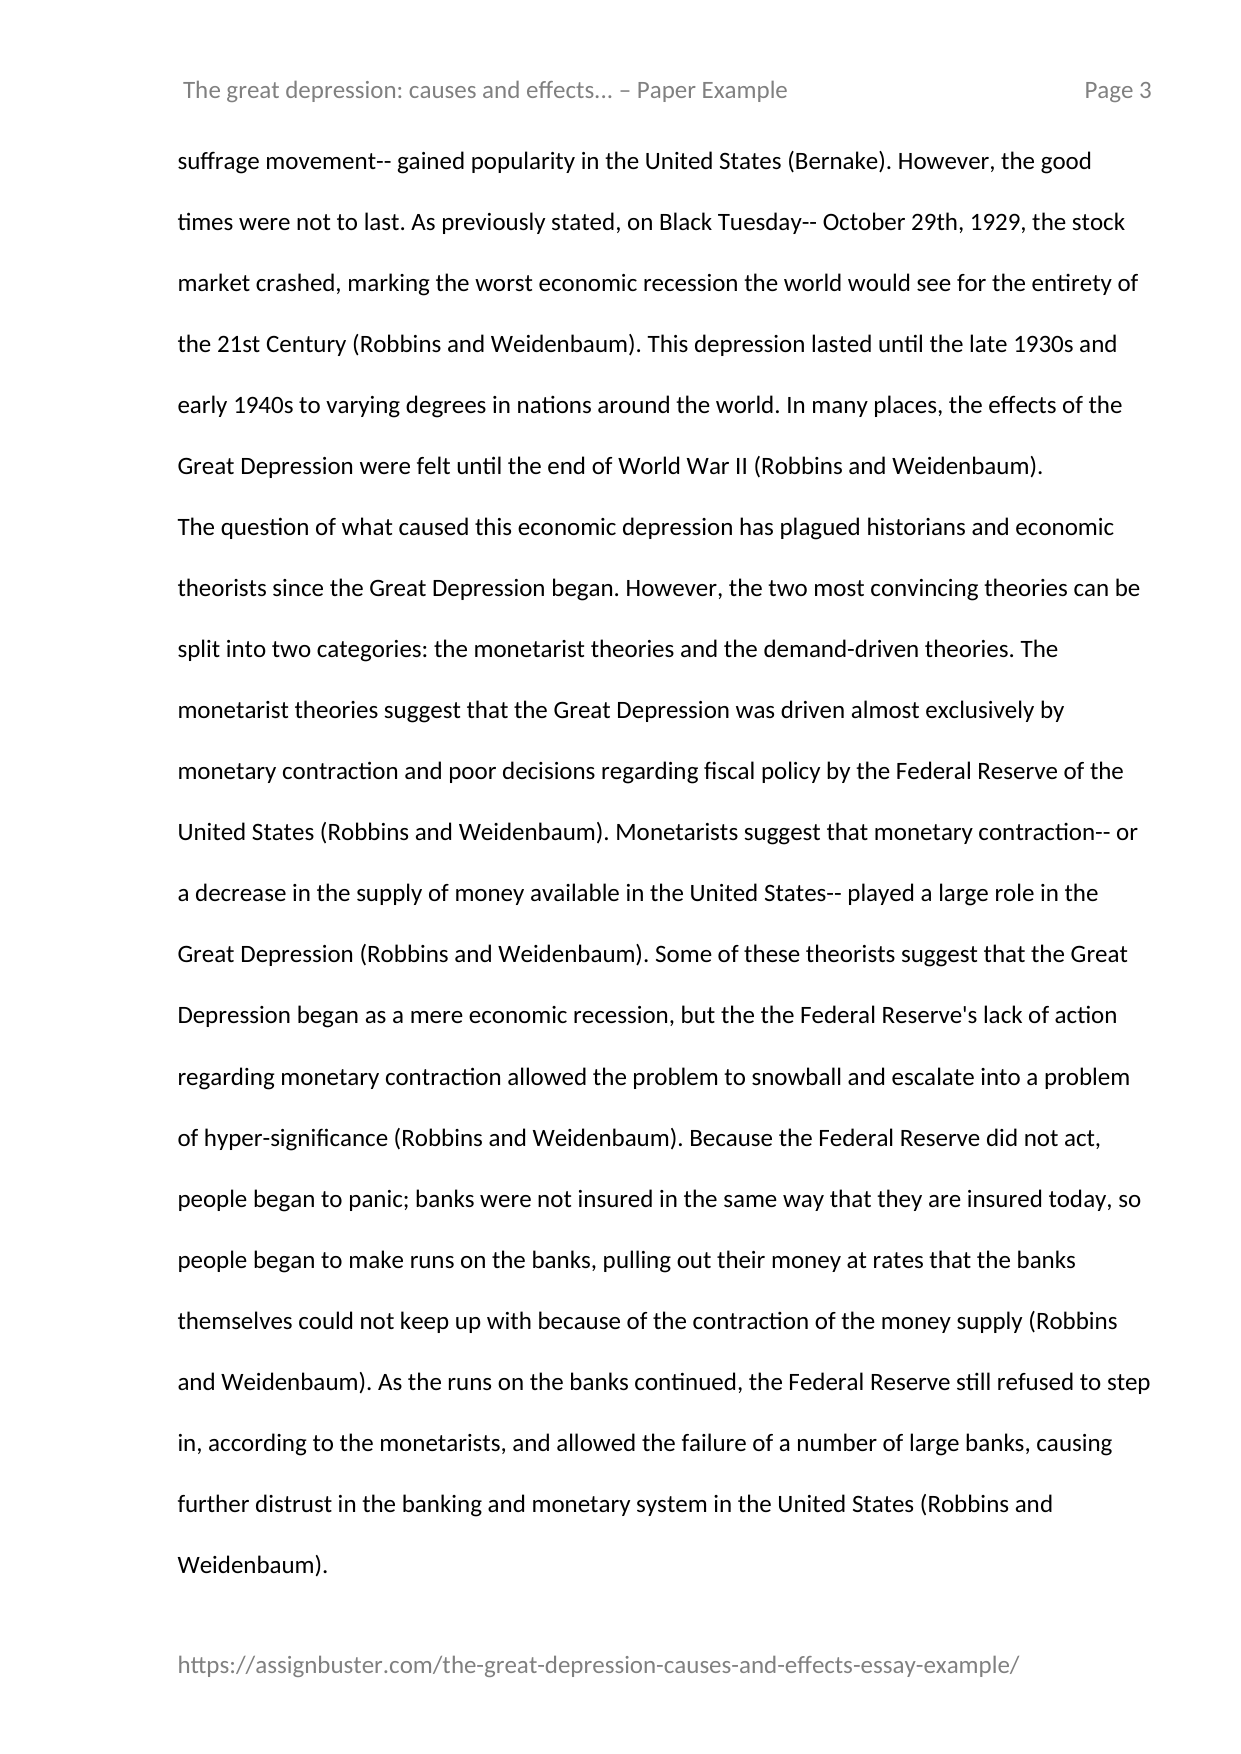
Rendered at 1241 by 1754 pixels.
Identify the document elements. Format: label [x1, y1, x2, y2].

text [177, 145, 1152, 1579]
